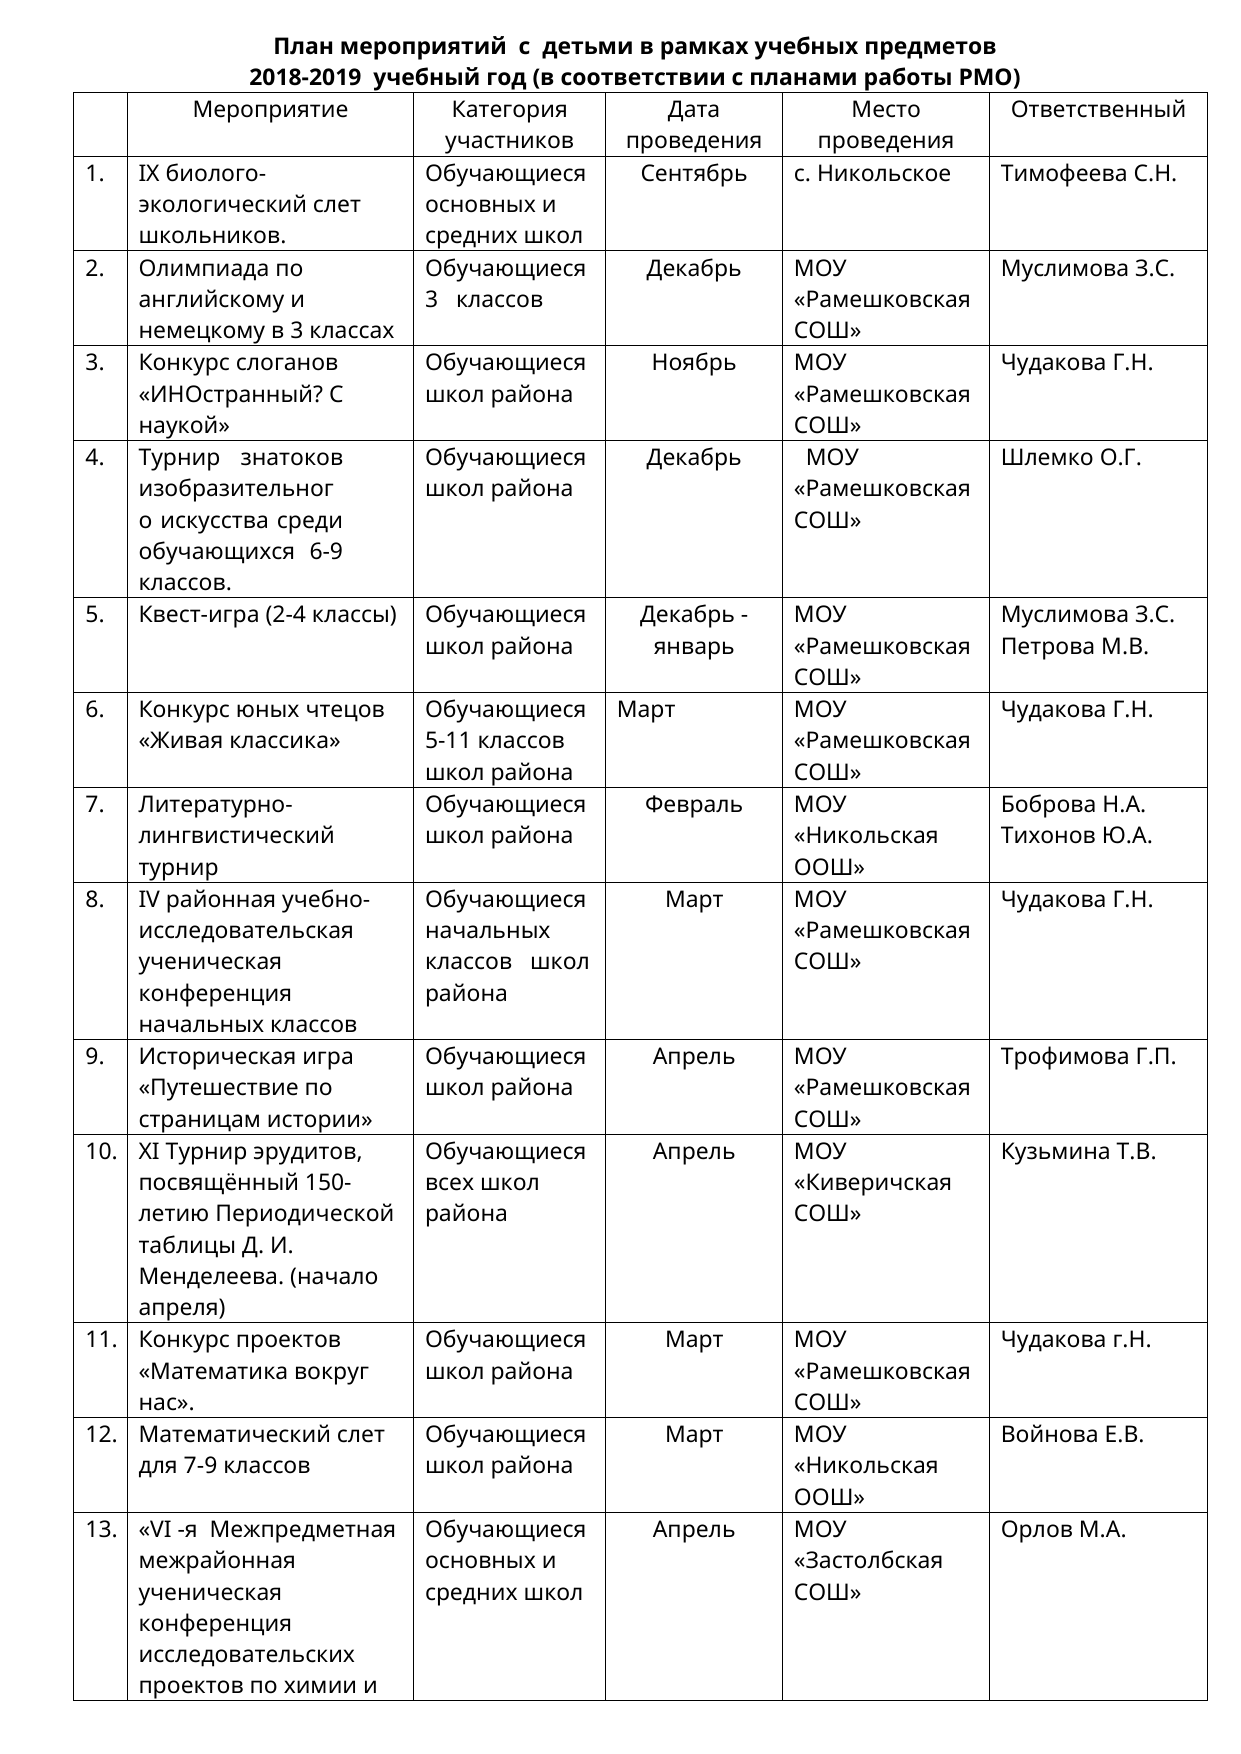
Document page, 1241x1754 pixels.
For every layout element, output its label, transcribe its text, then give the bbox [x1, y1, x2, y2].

table_cell [74, 157, 127, 250]
table_cell [74, 598, 127, 692]
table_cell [783, 1513, 989, 1700]
table_cell Трофимова Г.П. [990, 1040, 1207, 1134]
table_cell Обучающиеся школ района [414, 441, 605, 597]
table_cell Историческая игра «Путешествие по страницам истории» [128, 1040, 413, 1134]
table_cell Конкурс слоганов «ИНОстранный? С наукой» [128, 346, 413, 440]
table_cell Квест-игра (2-4 классы) [128, 598, 413, 692]
table_header [74, 93, 127, 156]
table_cell Март [606, 693, 782, 787]
table_cell [74, 883, 127, 1039]
table_header Категория участников [414, 93, 605, 156]
table_cell МОУ «Киверичская СОШ» [783, 1135, 989, 1322]
table_cell Декабрь [606, 441, 782, 597]
table_cell Апрель [606, 1513, 782, 1700]
table_cell [74, 1323, 127, 1417]
table_cell [74, 1040, 127, 1134]
table_cell Математический слет для 7-9 классов [128, 1418, 413, 1512]
table_cell Шлемко О.Г. [990, 441, 1207, 597]
table_cell Кузьмина Т.В. [990, 1135, 1207, 1322]
table_cell Март [606, 1323, 782, 1417]
table_cell с. Никольское [783, 157, 989, 250]
table_cell МОУ «Никольская ООШ» [783, 1418, 989, 1512]
table_cell Чудакова Г.Н. [990, 883, 1207, 1039]
table_cell Чудакова г.Н. [990, 1323, 1207, 1417]
table_cell Обучающиеся школ района [414, 346, 605, 440]
table_cell IV районная учебно-исследовательская ученическая конференция начальных классов [282, 883, 413, 1039]
table_cell Боброва Н.А. Тихонов Ю.А. [990, 788, 1207, 882]
table_cell Обучающиеся 5-11 классов школ района [414, 693, 605, 787]
table_cell [74, 1135, 127, 1322]
table_cell МОУ «Рамешковская СОШ» [783, 883, 989, 1039]
table_cell МОУ «Рамешковская СОШ» [783, 441, 989, 597]
table_cell Муслимова З.С. Петрова М.В. [990, 598, 1207, 692]
table_cell Турнир знатоков изобразительного искусства среди обучающихся 6-9 классов. [128, 441, 413, 597]
table_cell Тимофеева С.Н. [990, 157, 1207, 250]
table_cell [74, 1513, 127, 1700]
table_cell Декабрь [606, 251, 782, 345]
table_header Дата проведения [606, 93, 782, 156]
table_cell Март [606, 1418, 782, 1512]
table_cell МОУ «Рамешковская СОШ» [783, 1040, 989, 1134]
table_cell IX биолого-экологический слет школьников. [128, 157, 413, 250]
table_cell [74, 788, 127, 882]
table_cell Чудакова Г.Н. [990, 693, 1207, 787]
table_cell Муслимова З.С. [990, 251, 1207, 345]
table_cell XI Турнир эрудитов, посвящённый 150-летию Периодической таблицы Д. И. Менделеева. (начало апреля) [128, 1135, 413, 1322]
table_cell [414, 1513, 605, 1700]
table_cell Обучающиеся 3 классов [414, 251, 605, 345]
table_cell Февраль [606, 788, 782, 882]
table_cell [74, 1418, 127, 1512]
table_header Место проведения [783, 93, 989, 156]
table_cell МОУ «Никольская ООШ» [783, 788, 989, 882]
table_cell Обучающиеся школ района [414, 1418, 605, 1512]
table_cell Обучающиеся основных и средних школ [414, 157, 605, 250]
table_cell Войнова Е.В. [990, 1418, 1207, 1512]
table_cell [74, 441, 127, 597]
table_cell МОУ «Рамешковская СОШ» [783, 346, 989, 440]
table_cell МОУ «Рамешковская СОШ» [783, 693, 989, 787]
table_cell Ноябрь [606, 346, 782, 440]
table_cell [128, 1513, 413, 1700]
table_cell Конкурс проектов «Математика вокруг нас». [128, 1323, 413, 1417]
table_cell Обучающиеся школ района [414, 1323, 605, 1417]
table_cell Декабрь - январь [606, 598, 782, 692]
table_cell Обучающиеся школ района [414, 1040, 605, 1134]
table_header Ответственный [990, 93, 1207, 156]
table_cell [74, 251, 127, 345]
table_cell Обучающиеся школ района [414, 598, 605, 692]
table_cell Апрель [606, 1040, 782, 1134]
table_cell [74, 346, 127, 440]
table_cell Апрель [606, 1135, 782, 1322]
table_cell Обучающиеся начальных классов школ района [414, 883, 605, 1039]
table_cell Обучающиеся всех школ района [414, 1135, 605, 1322]
table_cell МОУ «Рамешковская СОШ» [783, 598, 989, 692]
text План мероприятий с детьми в рамках учебных предметов [74, 29, 1196, 61]
table_cell Чудакова Г.Н. [990, 346, 1207, 440]
table_cell [74, 693, 127, 787]
table_cell Орлов М.А. [990, 1513, 1207, 1700]
table_cell Март [606, 883, 782, 1039]
table_cell Олимпиада по английскому и немецкому в 3 классах [128, 251, 413, 345]
table_cell Конкурс юных чтецов «Живая классика» [128, 693, 413, 787]
table_cell МОУ «Рамешковская СОШ» [783, 251, 989, 345]
table_cell МОУ «Рамешковская СОШ» [783, 1323, 989, 1417]
table_cell Обучающиеся школ района [414, 788, 605, 882]
table_cell Сентябрь [606, 157, 782, 250]
table_header Мероприятие [128, 93, 413, 156]
table_cell Литературно-лингвистический турнир [218, 788, 413, 882]
text 2018-2019 учебный год (в соответствии с планами работы РМО) [74, 61, 1196, 92]
